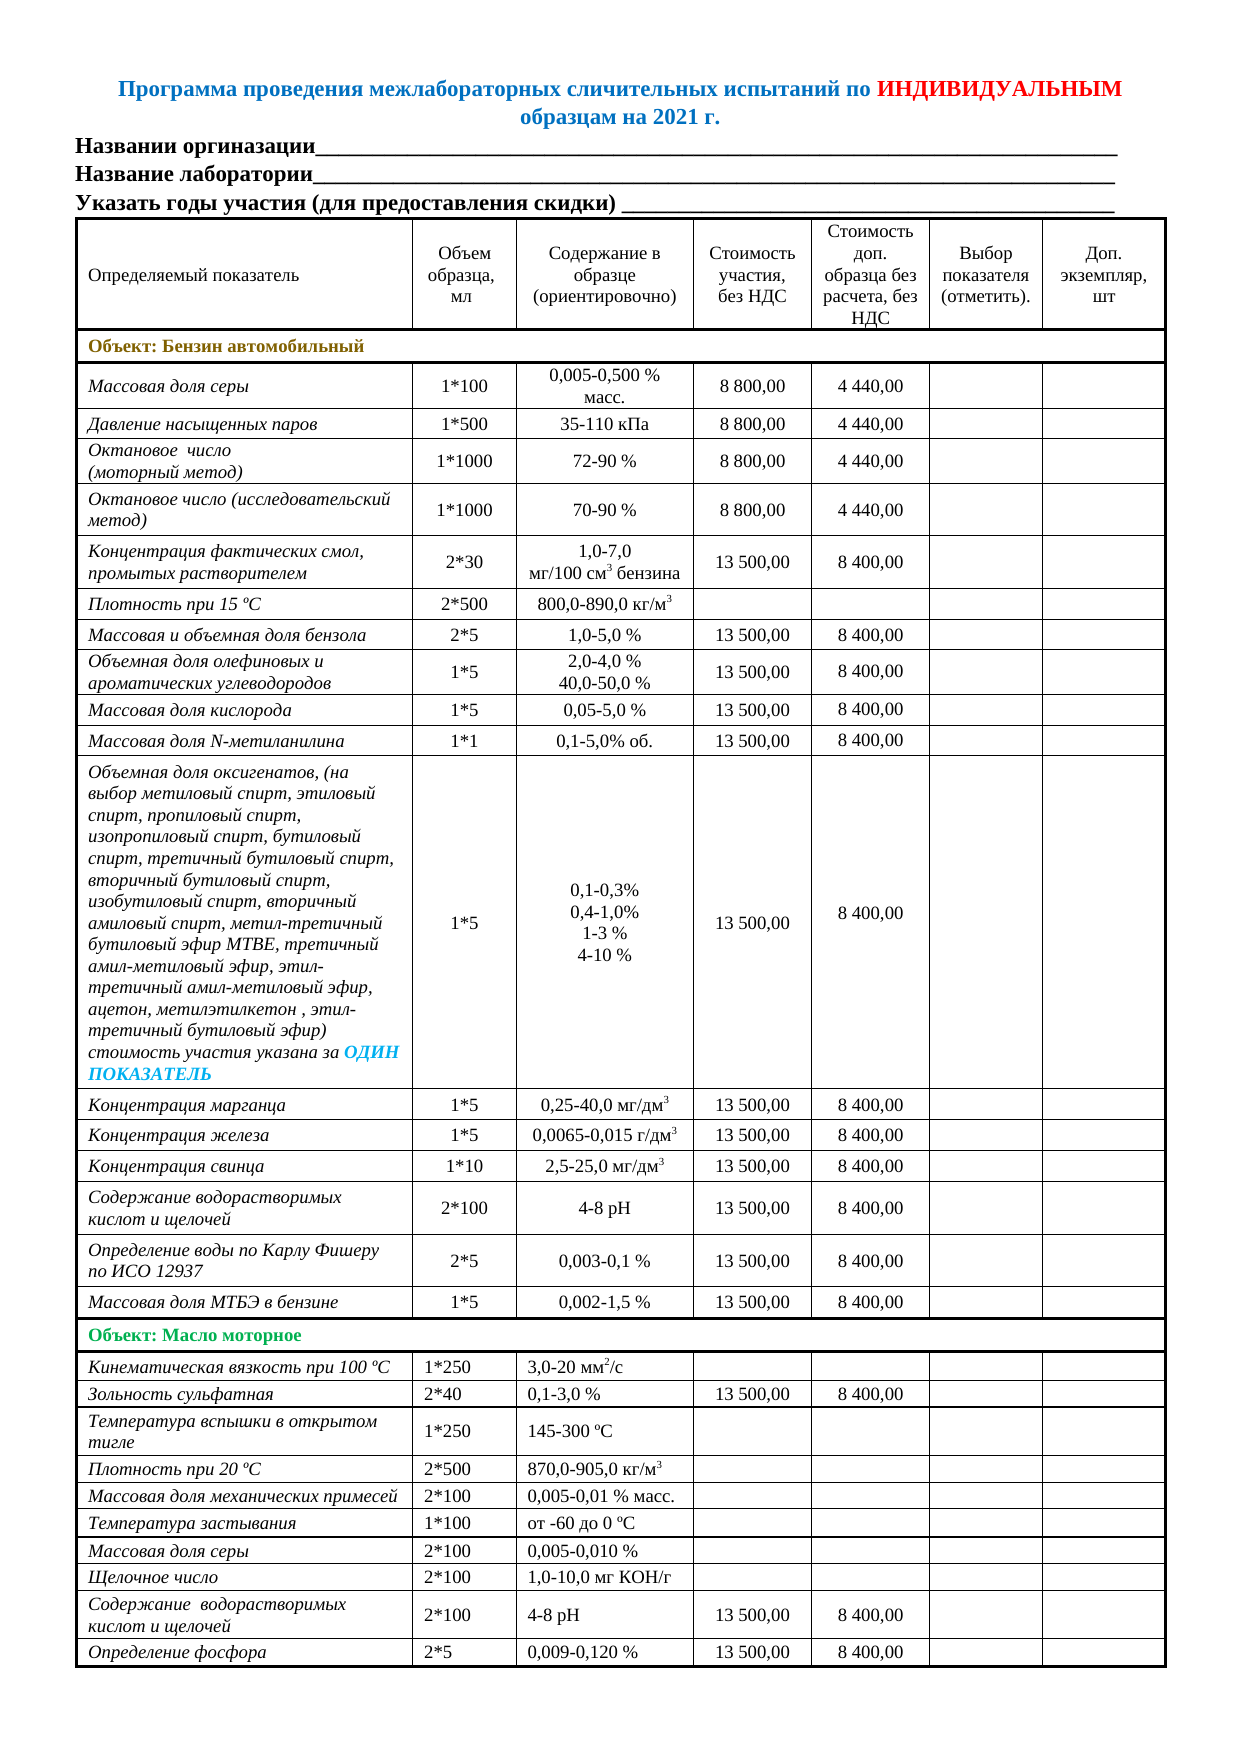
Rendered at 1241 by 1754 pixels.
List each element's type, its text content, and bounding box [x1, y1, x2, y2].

table_cell [1043, 695, 1164, 724]
table_cell Плотность при 20 ºС [78, 1456, 412, 1482]
table_cell 0,005-0,010 % [517, 1538, 693, 1563]
table_cell 8 800,00 [694, 439, 811, 482]
table_header Стоимость участия, без НДС [694, 220, 811, 328]
table_cell [930, 364, 1042, 407]
table_cell 0,1-3,0 % [517, 1381, 693, 1406]
table_cell 0,1-0,3% 0,4-1,0% 1-3 % 4-10 % [517, 756, 693, 1088]
table_cell 1,0-7,0 мг/100 см3 бензина [517, 536, 693, 587]
table_cell [930, 1381, 1042, 1406]
table_header Объем образца, мл [413, 220, 516, 328]
table_cell [930, 1089, 1042, 1119]
table_cell [1043, 1089, 1164, 1119]
table_cell 1,0-10,0 мг КОН/г [517, 1564, 693, 1590]
table_cell [694, 589, 811, 618]
table_cell 4-8 рН [517, 1591, 693, 1638]
table_cell Давление насыщенных паров [78, 409, 412, 438]
table_cell 0,0065-0,015 г/дм3 [517, 1120, 693, 1150]
table_cell от -60 до 0 ºС [517, 1509, 693, 1536]
table_cell Концентрация марганца [78, 1089, 412, 1119]
table_cell Массовая доля серы [78, 364, 412, 407]
text Названии оргиназации______________________________________________________________________ [75, 132, 1165, 158]
table_cell [812, 1538, 929, 1563]
table_cell [1043, 1381, 1164, 1406]
table_cell 35-110 кПа [517, 409, 693, 438]
table_cell 8 400,00 [812, 1120, 929, 1150]
table_header Определяемый показатель [78, 220, 412, 328]
table_cell 1*250 [413, 1353, 516, 1380]
table_cell Концентрация свинца [78, 1151, 412, 1181]
table_cell 13 500,00 [694, 1151, 811, 1181]
table_cell 1*1000 [413, 439, 516, 482]
table_cell Объект: Бензин автомобильный [78, 331, 1164, 361]
table_cell [930, 1408, 1042, 1455]
table_cell [930, 1120, 1042, 1150]
table_cell 8 400,00 [812, 1182, 929, 1233]
table_cell Содержание водорастворимых кислот и щелочей [78, 1182, 412, 1233]
table_cell [930, 695, 1042, 724]
table_cell 13 500,00 [694, 695, 811, 724]
table_cell 800,0-890,0 кг/м3 [517, 589, 693, 618]
table_cell 1*5 [413, 695, 516, 724]
table_cell Массовая доля кислорода [78, 695, 412, 724]
table_cell [930, 589, 1042, 618]
table_cell Зольность сульфатная [78, 1381, 412, 1406]
table_cell [1043, 364, 1164, 407]
table_cell 8 400,00 [812, 1235, 929, 1286]
table_cell [1043, 650, 1164, 693]
table_cell [812, 1483, 929, 1508]
table_cell 0,005-0,01 % масс. [517, 1483, 693, 1508]
table_cell 0,25-40,0 мг/дм3 [517, 1089, 693, 1119]
table_cell [1043, 1151, 1164, 1181]
table_cell 0,009-0,120 % [517, 1639, 693, 1665]
table_cell 0,002-1,5 % [517, 1287, 693, 1317]
table_cell 2*100 [413, 1182, 516, 1233]
table_cell 2*500 [413, 589, 516, 618]
table_cell 8 400,00 [812, 1591, 929, 1638]
table_cell [1043, 1235, 1164, 1286]
table_cell Массовая доля МТБЭ в бензине [78, 1287, 412, 1317]
table_cell 4 440,00 [812, 484, 929, 535]
table_cell [1043, 409, 1164, 438]
table_cell [694, 1408, 811, 1455]
table_cell [1043, 1120, 1164, 1150]
table_cell 13 500,00 [694, 1089, 811, 1119]
table_cell Октановое число (моторный метод) [78, 439, 412, 482]
table_cell [1043, 589, 1164, 618]
table_cell [1043, 1509, 1164, 1536]
table_cell 13 500,00 [694, 1235, 811, 1286]
table_cell 2*500 [413, 1456, 516, 1482]
table_cell [930, 1151, 1042, 1181]
table_cell [694, 1456, 811, 1482]
table_cell 8 400,00 [812, 536, 929, 587]
table_cell [930, 536, 1042, 587]
table_cell [930, 1182, 1042, 1233]
table_cell Октановое число (исследовательский метод) [78, 484, 412, 535]
table_cell [930, 1483, 1042, 1508]
table_cell [930, 1538, 1042, 1563]
table_cell 1*250 [413, 1408, 516, 1455]
table_cell 8 400,00 [812, 1089, 929, 1119]
table_cell 1*100 [413, 364, 516, 407]
table_cell [812, 1564, 929, 1590]
table_cell [930, 1287, 1042, 1317]
table_cell 8 400,00 [812, 695, 929, 724]
table_cell 8 400,00 [812, 1639, 929, 1665]
table_cell Массовая доля механических примесей [78, 1483, 412, 1508]
table_cell [1043, 620, 1164, 649]
table_cell [812, 1509, 929, 1536]
table_cell 1*5 [413, 1287, 516, 1317]
table_cell 8 400,00 [812, 650, 929, 693]
table_cell 1*100 [413, 1509, 516, 1536]
table_cell Определение фосфора [78, 1639, 412, 1665]
table_cell 2*100 [413, 1591, 516, 1638]
table_cell Температура застывания [78, 1509, 412, 1536]
text Название лаборатории______________________________________________________________________ [75, 160, 1165, 187]
table_cell 2*5 [413, 1639, 516, 1665]
table_cell Концентрация фактических смол, промытых растворителем [78, 536, 412, 587]
table_cell [812, 1353, 929, 1380]
table_cell 1*500 [413, 409, 516, 438]
table_cell 1*5 [413, 1120, 516, 1150]
table_cell Температура вспышки в открытом тигле [78, 1408, 412, 1455]
table_cell 13 500,00 [694, 756, 811, 1088]
table_header Содержание в образце (ориентировочно) [517, 220, 693, 328]
table_cell 13 500,00 [694, 620, 811, 649]
table_cell [930, 439, 1042, 482]
table_cell Кинематическая вязкость при 100 ºС [78, 1353, 412, 1380]
table_cell [930, 409, 1042, 438]
table_cell [1043, 1456, 1164, 1482]
table_cell [1043, 1564, 1164, 1590]
table_cell [1043, 756, 1164, 1088]
table_cell [1043, 536, 1164, 587]
table_cell 8 400,00 [812, 620, 929, 649]
table_cell [1043, 1591, 1164, 1638]
table_cell 0,05-5,0 % [517, 695, 693, 724]
table_cell 2*100 [413, 1564, 516, 1590]
table_cell [1043, 1483, 1164, 1508]
table_cell Концентрация железа [78, 1120, 412, 1150]
table_cell 8 800,00 [694, 484, 811, 535]
table_cell [1043, 439, 1164, 482]
table_cell Массовая и объемная доля бензола [78, 620, 412, 649]
table_cell 1*5 [413, 756, 516, 1088]
table_cell 70-90 % [517, 484, 693, 535]
table_cell 2*100 [413, 1538, 516, 1563]
table_cell [1043, 726, 1164, 755]
table_cell [694, 1564, 811, 1590]
table_cell [694, 1509, 811, 1536]
table_cell 13 500,00 [694, 726, 811, 755]
table_cell [930, 1456, 1042, 1482]
table_cell [930, 726, 1042, 755]
table_cell 13 500,00 [694, 1287, 811, 1317]
table_cell Массовая доля N-метиланилина [78, 726, 412, 755]
table_cell [930, 1353, 1042, 1380]
text Указать годы участия (для предоставления скидки) ___________________________________________ [75, 189, 1165, 215]
table_cell 1,0-5,0 % [517, 620, 693, 649]
table_cell 13 500,00 [694, 1120, 811, 1150]
table_cell [694, 1353, 811, 1380]
table_cell 0,1-5,0% об. [517, 726, 693, 755]
table_cell 8 400,00 [812, 1151, 929, 1181]
table_cell 4 440,00 [812, 364, 929, 407]
table_cell [1043, 1353, 1164, 1380]
table_cell 8 400,00 [812, 756, 929, 1088]
table_cell 4-8 рН [517, 1182, 693, 1233]
table_cell Определение воды по Карлу Фишеру по ИСО 12937 [78, 1235, 412, 1286]
table_cell [812, 1456, 929, 1482]
table_cell 2,5-25,0 мг/дм3 [517, 1151, 693, 1181]
table_cell [694, 1538, 811, 1563]
table_cell 8 800,00 [694, 409, 811, 438]
table_cell 8 400,00 [812, 1381, 929, 1406]
table_cell [930, 1564, 1042, 1590]
table_cell 145-300 ºС [517, 1408, 693, 1455]
table_cell 13 500,00 [694, 1381, 811, 1406]
table_cell 4 440,00 [812, 409, 929, 438]
table_cell [812, 1408, 929, 1455]
table_cell [930, 1591, 1042, 1638]
table_cell 8 800,00 [694, 364, 811, 407]
table_cell 13 500,00 [694, 650, 811, 693]
table_cell 1*5 [413, 650, 516, 693]
table_cell [930, 650, 1042, 693]
table_cell 13 500,00 [694, 536, 811, 587]
table_cell [930, 1509, 1042, 1536]
text Программа проведения межлабораторных сличительных испытаний по ИНДИВИДУАЛЬНЫМ образцам на 2021 г. [75, 75, 1165, 130]
table_cell [930, 620, 1042, 649]
table_cell [930, 1235, 1042, 1286]
table_cell [1043, 1182, 1164, 1233]
table_header Выбор показателя (отметить). [930, 220, 1042, 328]
table_cell 2,0-4,0 % 40,0-50,0 % [517, 650, 693, 693]
table_cell 870,0-905,0 кг/м3 [517, 1456, 693, 1482]
table_header Стоимость доп. образца без расчета, без НДС [812, 220, 929, 328]
table_cell 2*40 [413, 1381, 516, 1406]
table_cell Массовая доля серы [78, 1538, 412, 1563]
table_cell 1*1000 [413, 484, 516, 535]
table_cell 2*30 [413, 536, 516, 587]
table_cell 1*5 [413, 1089, 516, 1119]
table_cell Щелочное число [78, 1564, 412, 1590]
table_cell 13 500,00 [694, 1591, 811, 1638]
table_cell [812, 589, 929, 618]
table_cell 2*5 [413, 620, 516, 649]
table_cell [1043, 1408, 1164, 1455]
table_cell 13 500,00 [694, 1182, 811, 1233]
table_cell Объемная доля олефиновых и ароматических углеводородов [78, 650, 412, 693]
table_cell 1*10 [413, 1151, 516, 1181]
table_cell Содержание водорастворимых кислот и щелочей [78, 1591, 412, 1638]
table_cell [1043, 484, 1164, 535]
table_cell [1043, 1538, 1164, 1563]
table_cell 2*5 [413, 1235, 516, 1286]
table_cell 4 440,00 [812, 439, 929, 482]
table_cell [930, 484, 1042, 535]
table_cell [930, 756, 1042, 1088]
table_header Доп. экземпляр, шт [1043, 220, 1164, 328]
table_cell Объемная доля оксигенатов, (на выбор метиловый спирт, этиловый спирт, пропиловый спирт, изопропиловый спирт, бутиловый спирт, третичный бутиловый спирт, вторичный бутиловый спирт, изобутиловый спирт, вторичный амиловый спирт, метил-третичный бутиловый эфир МТВЕ, третичный амил-метиловый эфир, этил-третичный амил-метиловый эфир, ацетон, метилэтилкетон , этил-третичный бутиловый эфир) стоимость участия указана за ОДИН ПОКАЗАТЕЛЬ [78, 756, 412, 1088]
table_cell [694, 1483, 811, 1508]
table_cell Объект: Масло моторное [78, 1320, 1164, 1350]
table_cell Плотность при 15 ºС [78, 589, 412, 618]
table_cell 8 400,00 [812, 726, 929, 755]
table_cell 3,0-20 мм2/с [517, 1353, 693, 1380]
table_cell 2*100 [413, 1483, 516, 1508]
table_cell 1*1 [413, 726, 516, 755]
table_cell 72-90 % [517, 439, 693, 482]
table_cell 13 500,00 [694, 1639, 811, 1665]
table_cell 8 400,00 [812, 1287, 929, 1317]
table_cell [930, 1639, 1042, 1665]
table_cell [1043, 1287, 1164, 1317]
table_cell [1043, 1639, 1164, 1665]
table_cell 0,005-0,500 % масс. [517, 364, 693, 407]
table_cell 0,003-0,1 % [517, 1235, 693, 1286]
